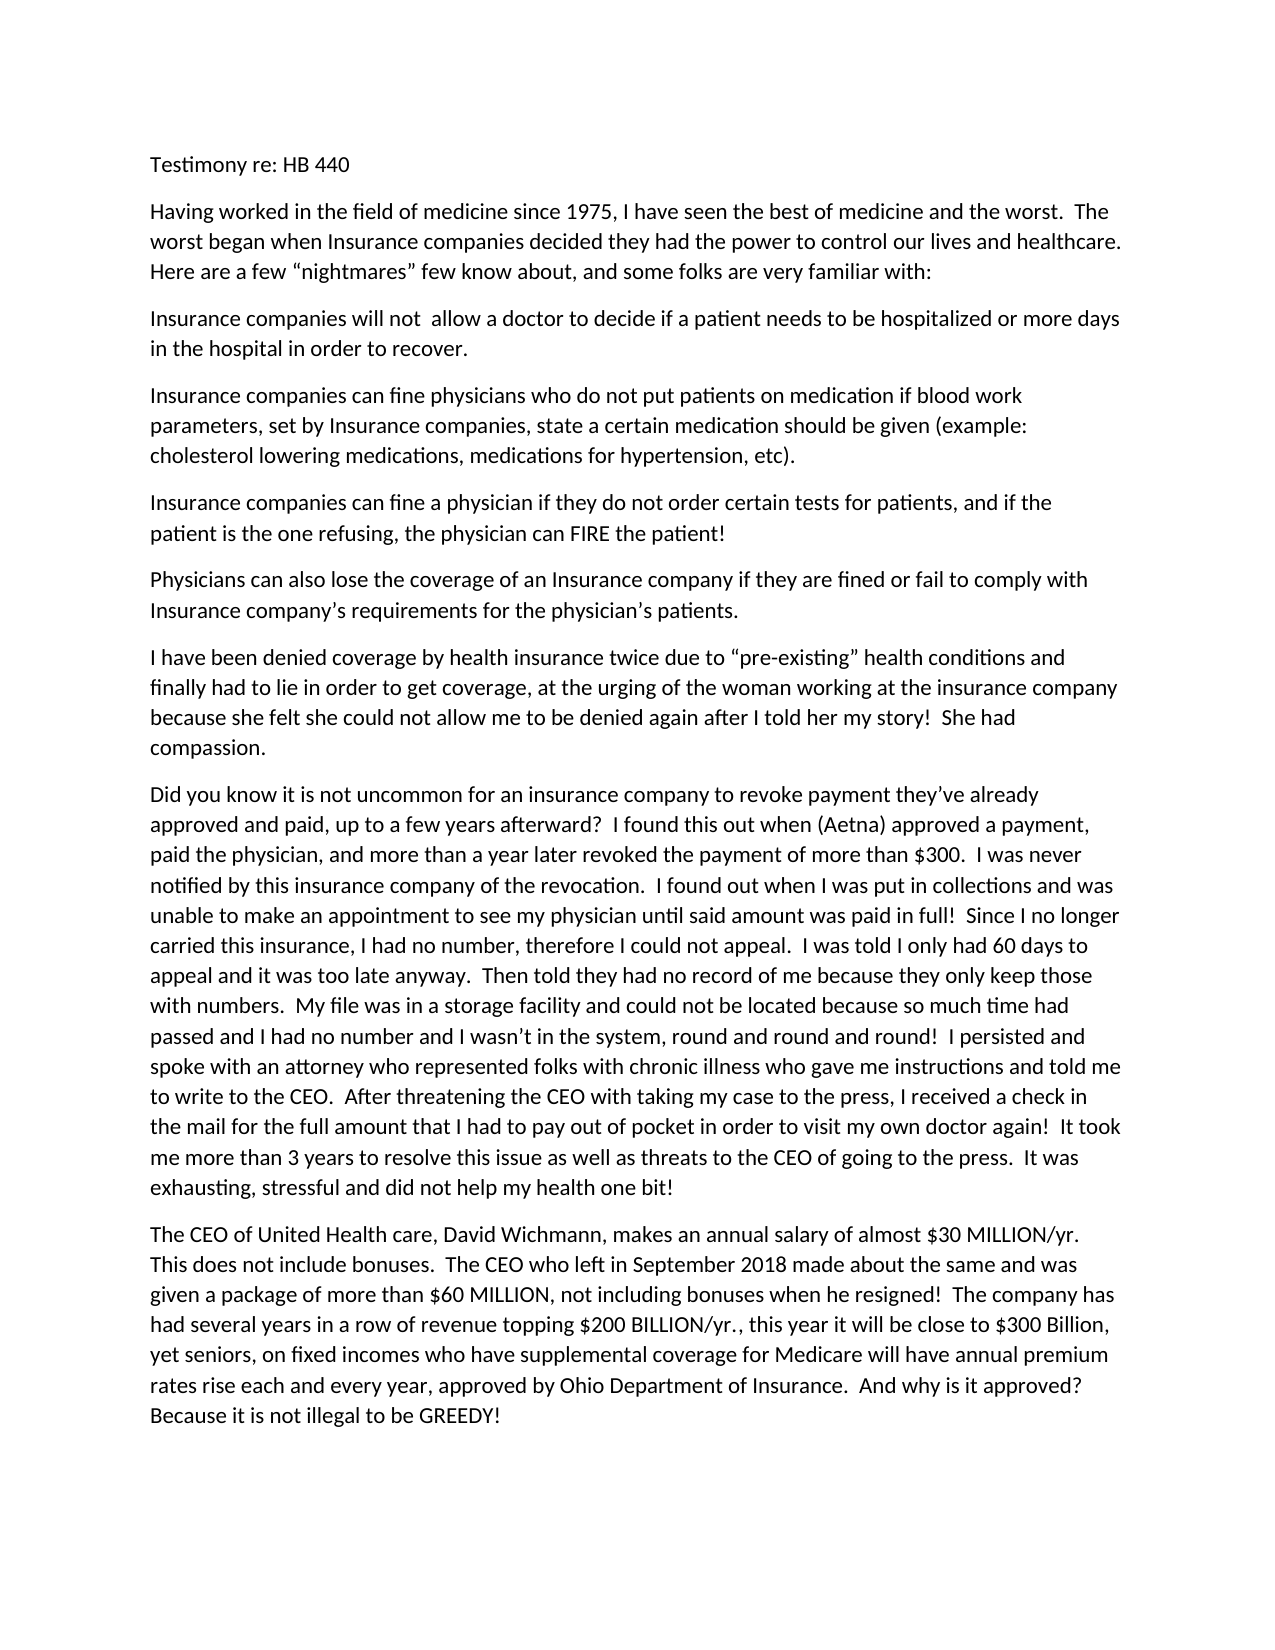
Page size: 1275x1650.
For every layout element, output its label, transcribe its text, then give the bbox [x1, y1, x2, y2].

text Insurance companies will not allow a doctor to decide if a patient needs to be hospitalized or more days in the hospital in order to recover. [150, 304, 1125, 362]
text Having worked in the field of medicine since 1975, I have seen the best of medicine and the worst. The worst began when Insurance companies decided they had the power to control our lives and healthcare. Here are a few “nightmares” few know about, and some folks are very familiar with: [150, 197, 1125, 285]
text Physicians can also lose the coverage of an Insurance company if they are fined or fail to comply with Insurance company’s requirements for the physician’s patients. [150, 566, 1125, 624]
text Did you know it is not uncommon for an insurance company to revoke payment they’ve already approved and paid, up to a few years afterward? I found this out when (Aetna) approved a payment, paid the physician, and more than a year later revoked the payment of more than $300. I was never notified by this insurance company of the revocation. I found out when I was put in collections and was unable to make an appointment to see my physician until said amount was paid in full! Since I no longer carried this insurance, I had no number, therefore I could not appeal. I was told I only had 60 days to appeal and it was too late anyway. Then told they had no record of me because they only keep those with numbers. My file was in a storage facility and could not be located because so much time had passed and I had no number and I wasn’t in the system, round and round and round! I persisted and spoke with an attorney who represented folks with chronic illness who gave me instructions and told me to write to the CEO. After threatening the CEO with taking my case to the press, I received a check in the mail for the full amount that I had to pay out of pocket in order to visit my own doctor again! It took me more than 3 years to resolve this issue as well as threats to the CEO of going to the press. It was exhausting, stressful and did not help my health one bit! [150, 780, 1125, 1201]
text Insurance companies can fine physicians who do not put patients on medication if blood work parameters, set by Insurance companies, state a certain medication should be given (example: cholesterol lowering medications, medications for hypertension, etc). [150, 381, 1125, 470]
text Testimony re: HB 440 [150, 150, 1125, 178]
text Insurance companies can fine a physician if they do not order certain tests for patients, and if the patient is the one refusing, the physician can FIRE the patient! [150, 488, 1125, 547]
text I have been denied coverage by health insurance twice due to “pre-existing” health conditions and finally had to lie in order to get coverage, at the urging of the woman working at the insurance company because she felt she could not allow me to be denied again after I told her my story! She had compassion. [150, 643, 1125, 761]
text The CEO of United Health care, David Wichmann, makes an annual salary of almost $30 MILLION/yr. This does not include bonuses. The CEO who left in September 2018 made about the same and was given a package of more than $60 MILLION, not including bonuses when he resigned! The company has had several years in a row of revenue topping $200 BILLION/yr., this year it will be close to $300 Billion, yet seniors, on fixed incomes who have supplemental coverage for Medicare will have annual premium rates rise each and every year, approved by Ohio Department of Insurance. And why is it approved? Because it is not illegal to be GREEDY! [150, 1220, 1125, 1429]
